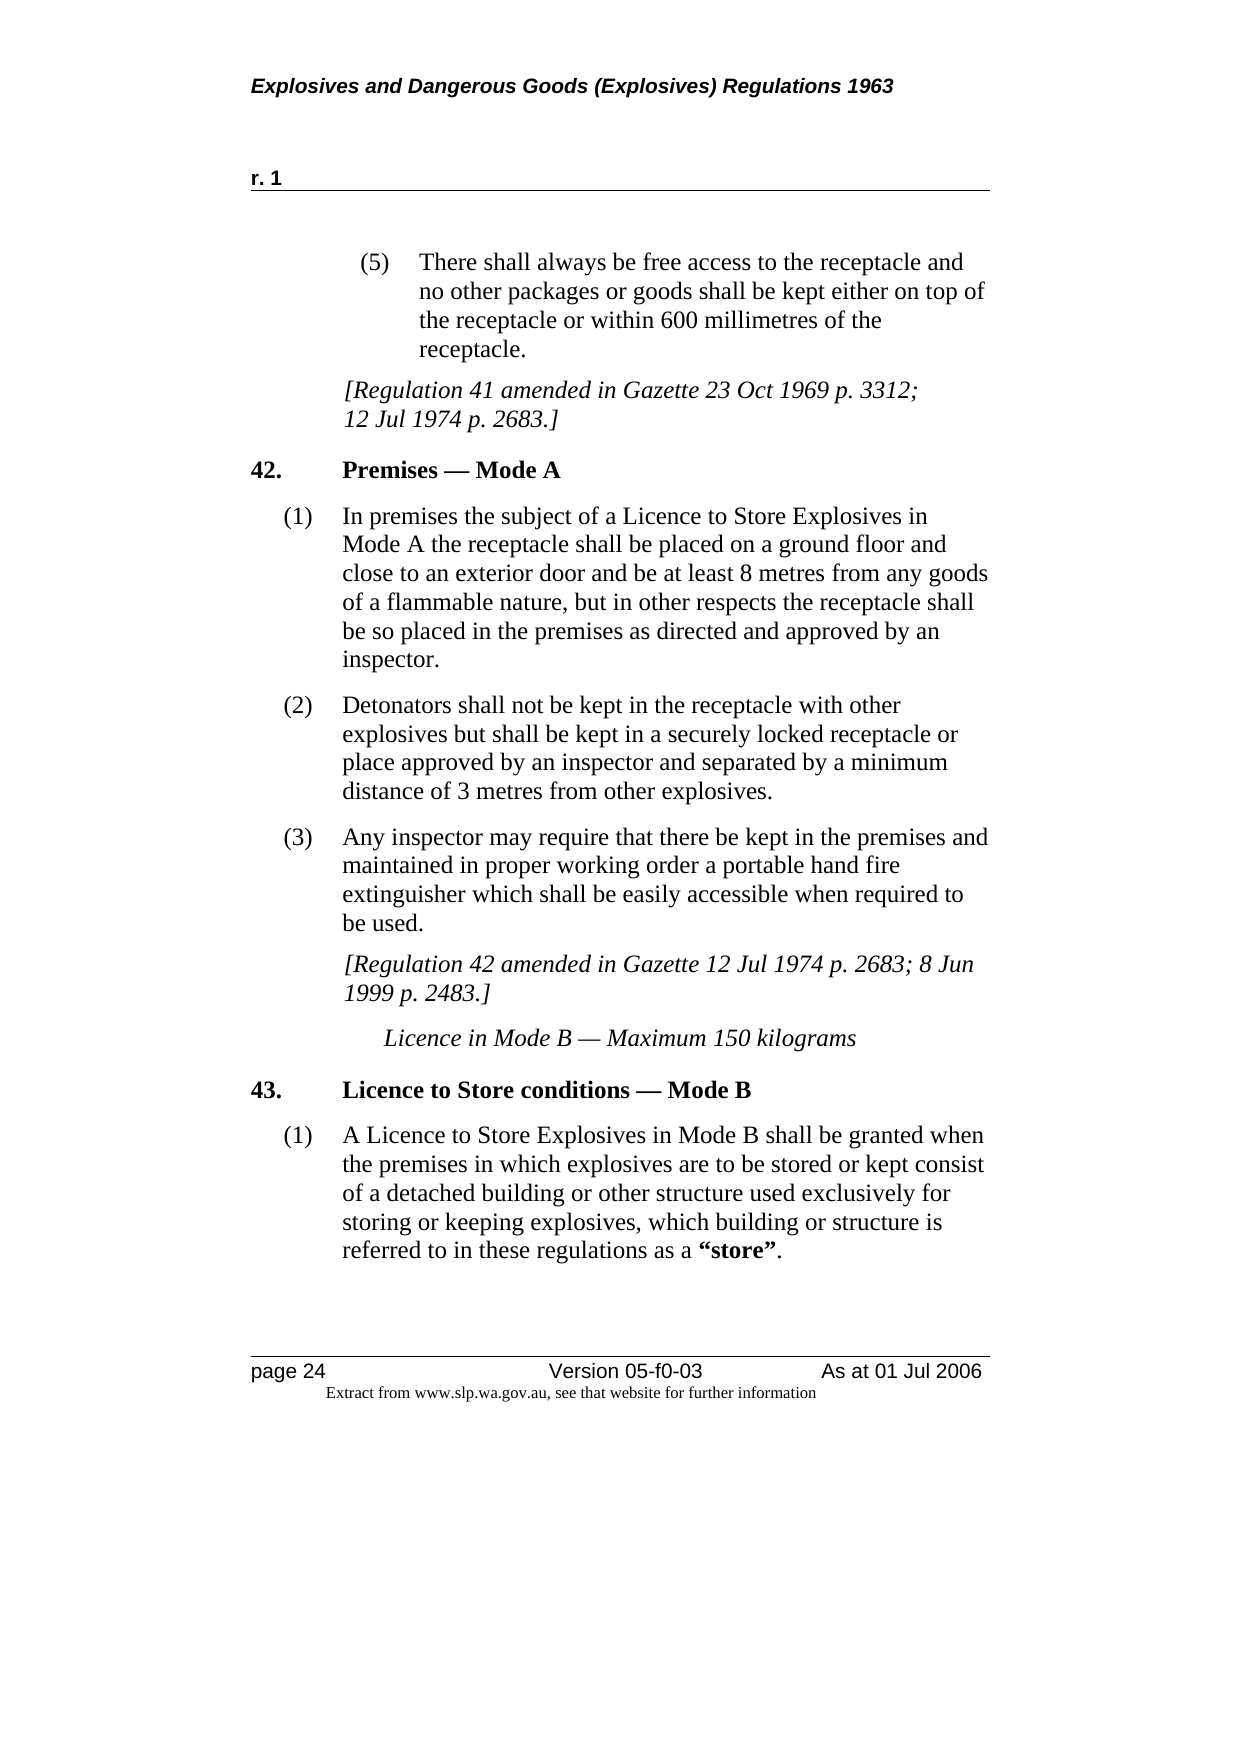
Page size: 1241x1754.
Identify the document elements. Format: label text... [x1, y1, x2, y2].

text (1) In premises the subject of a Licence to Store Explosives in Mode A the receptacle shall be placed on a ground floor and close to an exterior door and be at least 8 metres from any goods of a flammable nature, but in other respects the receptacle shall be so placed in the premises as directed and approved by an inspector. [251, 501, 990, 673]
subtitle 42. Premises — Mode A [251, 455, 990, 484]
subtitle Licence in Mode B — Maximum 150 kilograms [251, 1023, 990, 1052]
text (5) There shall always be free access to the receptacle and no other packages or goods shall be kept either on top of the receptacle or within 600 millimetres of the receptacle. [251, 247, 990, 362]
text (1) A Licence to Store Explosives in Mode B shall be granted when the premises in which explosives are to be stored or kept consist of a detached building or other structure used exclusively for storing or keeping explosives, which building or structure is referred to in these regulations as a “store”. [251, 1120, 990, 1264]
text [Regulation 41 amended in Gazette 23 Oct 1969 p. 3312; 12 Jul 1974 p. 2683.] [251, 375, 990, 432]
subtitle 43. Licence to Store conditions — Mode B [251, 1075, 990, 1104]
text (3) Any inspector may require that there be kept in the premises and maintained in proper working order a portable hand fire extinguisher which shall be easily accessible when required to be used. [251, 822, 990, 937]
text [Regulation 42 amended in Gazette 12 Jul 1974 p. 2683; 8 Jun 1999 p. 2483.] [251, 949, 990, 1007]
text (2) Detonators shall not be kept in the receptacle with other explosives but shall be kept in a securely locked receptacle or place approved by an inspector and separated by a minimum distance of 3 metres from other explosives. [251, 690, 990, 805]
